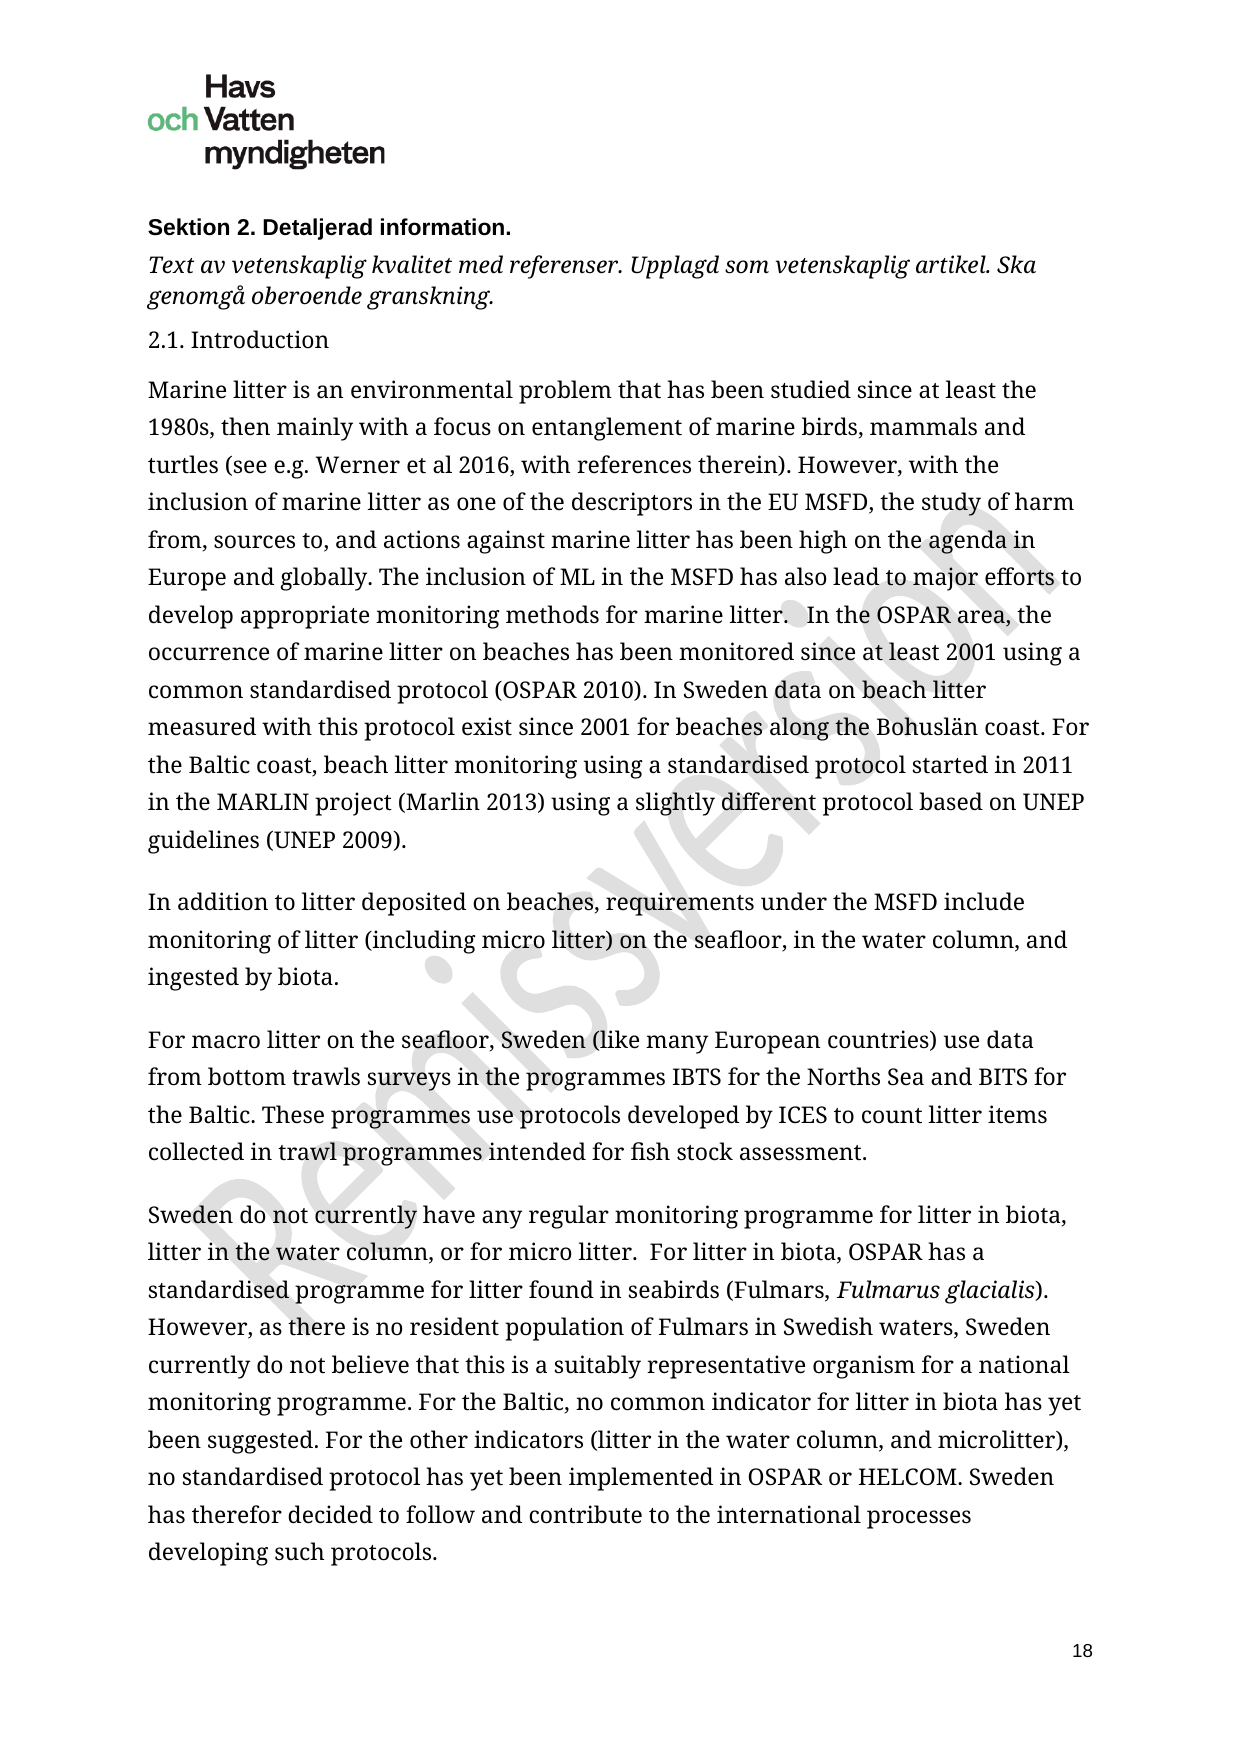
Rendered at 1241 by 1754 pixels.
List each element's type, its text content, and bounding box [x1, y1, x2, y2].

subtitle Sektion 2. Detaljerad information. [148, 211, 1093, 240]
text Sweden do not currently have any regular monitoring programme for litter in biota, litter in the water column, or for micro litter. For litter in biota, OSPAR has a standardised programme for litter found in seabirds (Fulmars, Fulmarus glacialis). However, as there is no resident population of Fulmars in Swedish waters, Sweden currently do not believe that this is a suitably representative organism for a national monitoring programme. For the Baltic, no common indicator for litter in biota has yet been suggested. For the other indicators (litter in the water column, and microlitter), no standardised protocol has yet been implemented in OSPAR or HELCOM. Sweden has therefor decided to follow and contribute to the international processes developing such protocols. [148, 1192, 1093, 1567]
text 2.1. Introduction [148, 324, 1093, 355]
text Marine litter is an environmental problem that has been studied since at least the 1980s, then mainly with a focus on entanglement of marine birds, mammals and turtles (see e.g. Werner et al 2016, with references therein). However, with the inclusion of marine litter as one of the descriptors in the EU MSFD, the study of harm from, sources to, and actions against marine litter has been high on the agenda in Europe and globally. The inclusion of ML in the MSFD has also lead to major efforts to develop appropriate monitoring methods for marine litter. In the OSPAR area, the occurrence of marine litter on beaches has been monitored since at least 2001 using a common standardised protocol (OSPAR 2010). In Sweden data on beach litter measured with this protocol exist since 2001 for beaches along the Bohuslän coast. For the Baltic coast, beach litter monitoring using a standardised protocol started in 2011 in the MARLIN project (Marlin 2013) using a slightly different protocol based on UNEP guidelines (UNEP 2009). [148, 367, 1093, 855]
text For macro litter on the seafloor, Sweden (like many European countries) use data from bottom trawls surveys in the programmes IBTS for the Norths Sea and BITS for the Baltic. These programmes use protocols developed by ICES to count litter items collected in trawl programmes intended for fish stock assessment. [148, 1017, 1093, 1167]
picture [147, 73, 385, 170]
text In addition to litter deposited on beaches, requirements under the MSFD include monitoring of litter (including micro litter) on the seafloor, in the water column, and ingested by biota. [148, 880, 1093, 992]
text Text av vetenskaplig kvalitet med referenser. Upplagd som vetenskaplig artikel. Ska genomgå oberoende granskning. [148, 249, 1093, 311]
